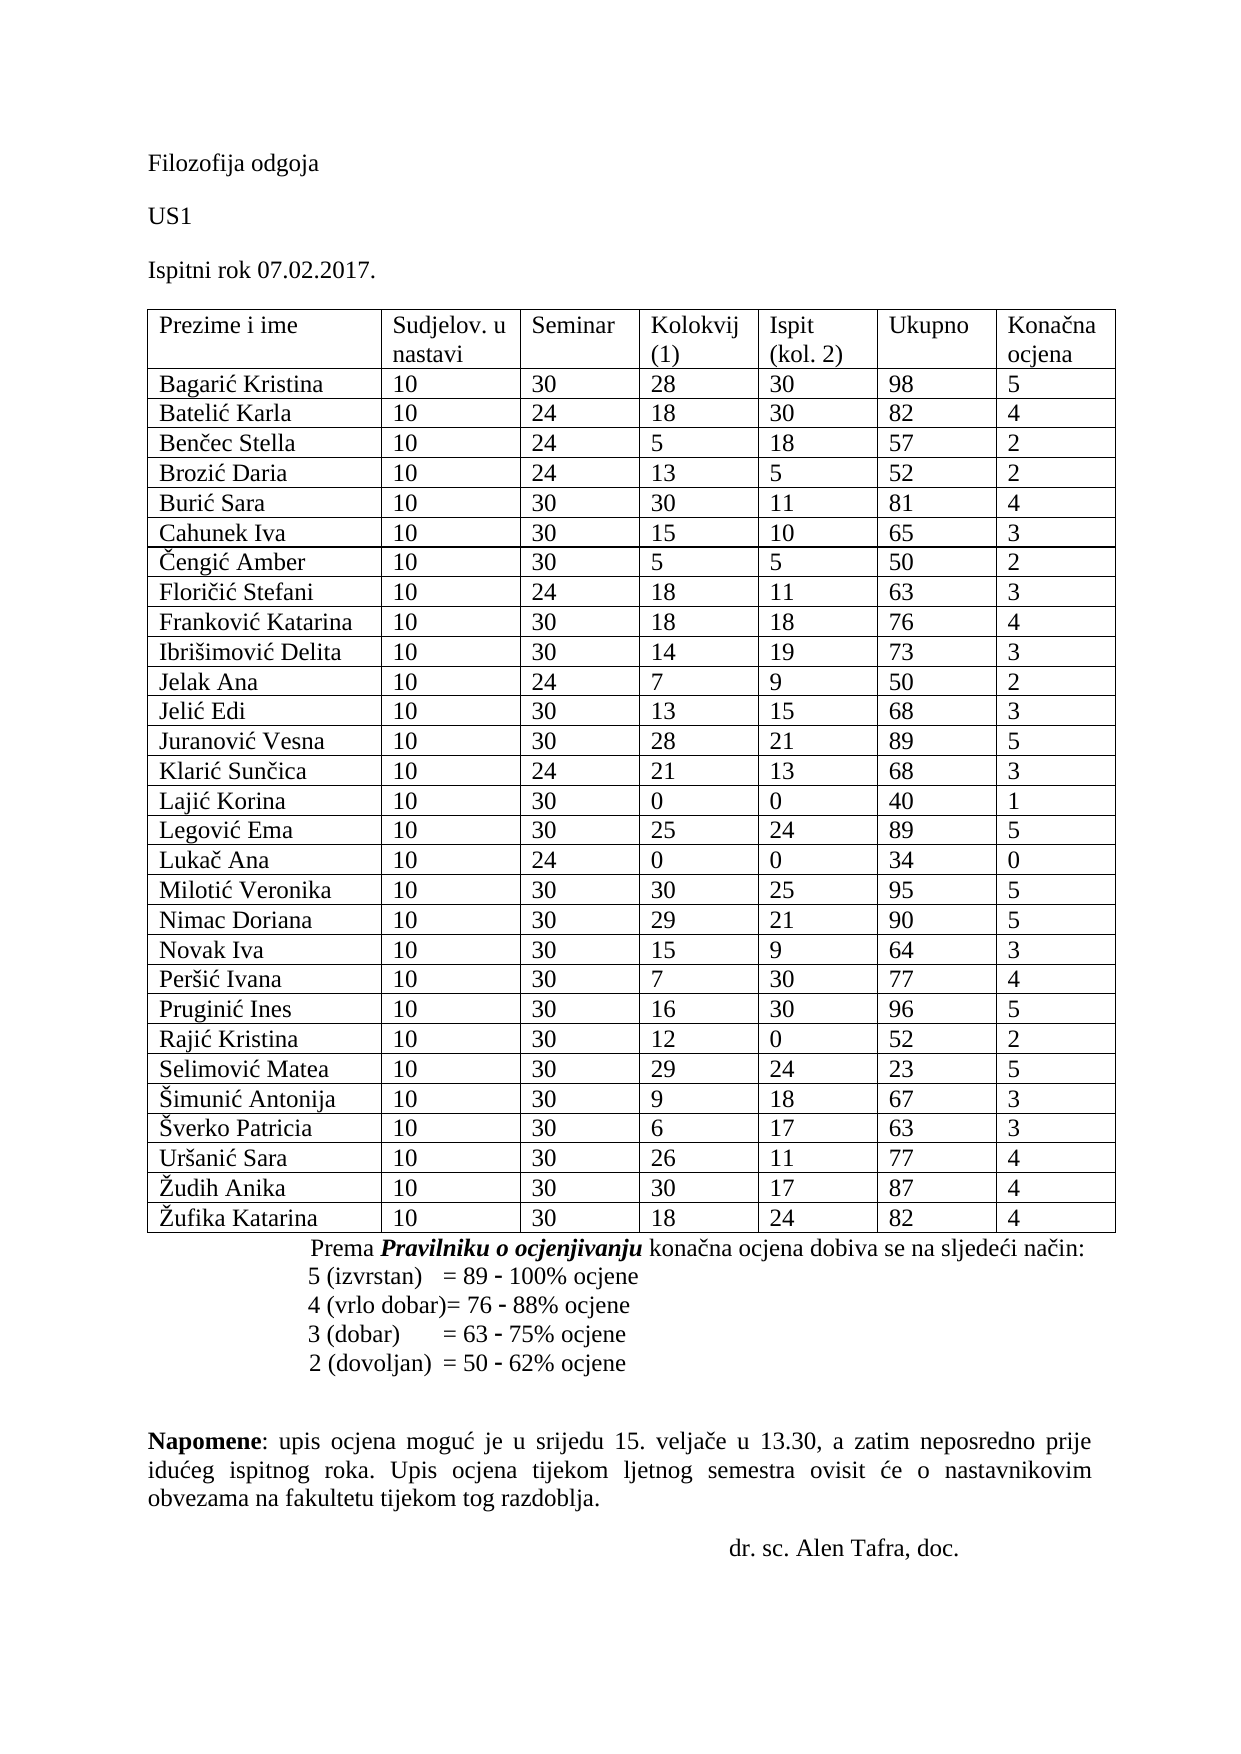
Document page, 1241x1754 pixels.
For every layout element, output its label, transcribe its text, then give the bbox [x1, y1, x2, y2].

table_cell 0 [997, 845, 1115, 874]
table_cell 30 [521, 816, 639, 844]
table_cell 28 [640, 726, 758, 755]
table_cell 28 [640, 369, 758, 397]
table_cell 9 [640, 1084, 758, 1112]
table_cell 30 [640, 488, 758, 517]
table_cell 9 [759, 935, 877, 963]
table_header Kolokvij (1) [640, 310, 758, 368]
table_cell 10 [382, 607, 520, 636]
table_cell 11 [759, 488, 877, 517]
table_cell 4 [997, 1143, 1115, 1172]
table_cell Milotić Veronika [148, 875, 381, 904]
table_cell 0 [759, 1024, 877, 1053]
table_cell Žudih Anika [148, 1173, 381, 1202]
table_cell Žufika Katarina [148, 1203, 381, 1232]
table_cell Rajić Kristina [148, 1024, 381, 1053]
text 3 (dobar) = 63 75% ocjene [148, 1319, 1093, 1348]
table_cell 18 [640, 607, 758, 636]
table_cell 30 [521, 965, 639, 993]
table_cell Batelić Karla [148, 399, 381, 427]
table_cell 3 [997, 935, 1115, 963]
table_cell 13 [759, 756, 877, 785]
table_cell 10 [382, 816, 520, 844]
table_cell 30 [521, 726, 639, 755]
table_cell 3 [997, 756, 1115, 785]
table_cell 89 [878, 816, 996, 844]
table_cell 5 [759, 458, 877, 487]
table_cell 87 [878, 1173, 996, 1202]
table_cell Selimović Matea [148, 1054, 381, 1083]
table_cell 10 [382, 1143, 520, 1172]
table_cell Juranović Vesna [148, 726, 381, 755]
table_cell Pruginić Ines [148, 994, 381, 1023]
table_cell 96 [878, 994, 996, 1023]
table_cell 25 [640, 816, 758, 844]
text dr. sc. Alen Tafra, doc. [148, 1533, 1093, 1562]
table_cell 10 [382, 935, 520, 963]
table_cell 10 [382, 1203, 520, 1232]
table_cell 14 [640, 637, 758, 666]
table_cell 7 [640, 667, 758, 695]
table_cell Franković Katarina [148, 607, 381, 636]
table_cell 10 [382, 905, 520, 934]
table_cell 29 [640, 905, 758, 934]
table_cell 5 [997, 369, 1115, 397]
table_cell Šimunić Antonija [148, 1084, 381, 1112]
table_cell Nimac Doriana [148, 905, 381, 934]
table_cell 10 [382, 756, 520, 785]
table_cell 10 [382, 637, 520, 666]
table_cell 4 [997, 1203, 1115, 1232]
table_cell 57 [878, 428, 996, 457]
table_cell 10 [759, 518, 877, 546]
table_cell 10 [382, 548, 520, 576]
table_cell 65 [878, 518, 996, 546]
table_cell 10 [382, 696, 520, 725]
table_cell Jelić Edi [148, 696, 381, 725]
table_cell 30 [521, 369, 639, 397]
table_cell 30 [521, 1024, 639, 1053]
table_cell 50 [878, 667, 996, 695]
table_cell 30 [521, 1084, 639, 1112]
table_cell 30 [521, 518, 639, 546]
table_cell 30 [759, 399, 877, 427]
table_cell 21 [759, 905, 877, 934]
table_cell 10 [382, 1114, 520, 1142]
table_cell 24 [521, 428, 639, 457]
table_cell 24 [521, 577, 639, 606]
table_cell 30 [759, 965, 877, 993]
table_cell 17 [759, 1173, 877, 1202]
table_cell 10 [382, 1054, 520, 1083]
table_cell Cahunek Iva [148, 518, 381, 546]
table_cell 24 [521, 458, 639, 487]
table_cell 77 [878, 1143, 996, 1172]
table_cell 10 [382, 1173, 520, 1202]
table_cell 18 [759, 607, 877, 636]
table_cell 5 [997, 994, 1115, 1023]
table_cell 10 [382, 726, 520, 755]
table_cell 4 [997, 399, 1115, 427]
table_cell 3 [997, 1084, 1115, 1112]
table_cell 95 [878, 875, 996, 904]
table_cell 0 [640, 786, 758, 814]
table_cell Ibrišimović Delita [148, 637, 381, 666]
table_cell 30 [521, 905, 639, 934]
table_cell 30 [521, 1114, 639, 1142]
table_cell 10 [382, 577, 520, 606]
table_cell 18 [640, 399, 758, 427]
table_cell 3 [997, 518, 1115, 546]
table_cell 16 [640, 994, 758, 1023]
table_cell 40 [878, 786, 996, 814]
table_cell 2 [997, 458, 1115, 487]
table_cell 24 [759, 816, 877, 844]
table_header Ispit (kol. 2) [759, 310, 877, 368]
table_cell 10 [382, 1024, 520, 1053]
table_cell 76 [878, 607, 996, 636]
table_cell 5 [640, 548, 758, 576]
table_cell 0 [759, 845, 877, 874]
table_cell 73 [878, 637, 996, 666]
table_cell 19 [759, 637, 877, 666]
table_cell 5 [997, 1054, 1115, 1083]
table_cell 3 [997, 696, 1115, 725]
table_cell 30 [521, 488, 639, 517]
table_cell 10 [382, 994, 520, 1023]
table_header Sudjelov. u nastavi [382, 310, 520, 368]
table_cell 34 [878, 845, 996, 874]
table_cell 24 [521, 667, 639, 695]
text Filozofija odgoja [148, 148, 1093, 176]
table_cell 11 [759, 1143, 877, 1172]
table_cell 5 [759, 548, 877, 576]
table_cell 10 [382, 667, 520, 695]
table_cell 26 [640, 1143, 758, 1172]
text Prema Pravilniku o ocjenjivanju konačna ocjena dobiva se na sljedeći način: [148, 1233, 1093, 1261]
table_cell Novak Iva [148, 935, 381, 963]
table_cell 90 [878, 905, 996, 934]
table_cell Bagarić Kristina [148, 369, 381, 397]
table_cell 30 [521, 637, 639, 666]
table_cell 0 [759, 786, 877, 814]
table_cell 0 [640, 845, 758, 874]
table_cell 10 [382, 845, 520, 874]
table_cell 82 [878, 399, 996, 427]
table_cell 2 [997, 1024, 1115, 1053]
text Ispitni rok 07.02.2017. [148, 255, 1093, 284]
table_cell 30 [521, 607, 639, 636]
table_cell 3 [997, 1114, 1115, 1142]
table_cell 63 [878, 577, 996, 606]
table_cell 3 [997, 577, 1115, 606]
table_cell 4 [997, 488, 1115, 517]
table_cell 2 [997, 428, 1115, 457]
table_cell 10 [382, 369, 520, 397]
table_cell 10 [382, 428, 520, 457]
table_cell 30 [521, 1054, 639, 1083]
table_cell Benčec Stella [148, 428, 381, 457]
table_cell 18 [640, 1203, 758, 1232]
table_cell 18 [759, 1084, 877, 1112]
table_cell 15 [640, 518, 758, 546]
table_cell 24 [759, 1054, 877, 1083]
table_cell 21 [759, 726, 877, 755]
table_cell 24 [521, 845, 639, 874]
table_cell 50 [878, 548, 996, 576]
table_cell 30 [640, 1173, 758, 1202]
table_cell Čengić Amber [148, 548, 381, 576]
table_cell 5 [640, 428, 758, 457]
text 4 (vrlo dobar)= 76 88% ocjene [148, 1290, 1093, 1319]
table_cell 21 [640, 756, 758, 785]
table_cell 29 [640, 1054, 758, 1083]
table_cell Lajić Korina [148, 786, 381, 814]
table_cell 23 [878, 1054, 996, 1083]
table_cell 4 [997, 965, 1115, 993]
table_cell 9 [759, 667, 877, 695]
table_cell 30 [521, 935, 639, 963]
table_header Seminar [521, 310, 639, 368]
table_cell 1 [997, 786, 1115, 814]
table_cell 18 [640, 577, 758, 606]
table_cell 7 [640, 965, 758, 993]
table_cell 10 [382, 458, 520, 487]
table_cell 30 [521, 875, 639, 904]
text US1 [148, 201, 1093, 230]
text 2 (dovoljan) = 50 62% ocjene [148, 1348, 1093, 1376]
table_cell 4 [997, 607, 1115, 636]
table_cell 25 [759, 875, 877, 904]
table_cell 13 [640, 458, 758, 487]
table_cell 81 [878, 488, 996, 517]
table_cell 10 [382, 1084, 520, 1112]
table_cell 2 [997, 548, 1115, 576]
table_cell Šverko Patricia [148, 1114, 381, 1142]
table_header Ukupno [878, 310, 996, 368]
table_cell 68 [878, 756, 996, 785]
table_cell 4 [997, 1173, 1115, 1202]
table_cell 10 [382, 786, 520, 814]
table_cell 63 [878, 1114, 996, 1142]
table_cell Legović Ema [148, 816, 381, 844]
table_cell 15 [640, 935, 758, 963]
table_cell 13 [640, 696, 758, 725]
table_cell 11 [759, 577, 877, 606]
text Napomene: upis ocjena moguć je u srijedu 15. veljače u 13.30, a zatim neposredno prije idućeg ispitnog roka. Upis ocjena tijekom ljetnog semestra ovisit će o nastavnikovim obvezama na fakultetu tijekom tog razdoblja. [148, 1426, 1093, 1512]
text 5 (izvrstan) = 89 100% ocjene [148, 1261, 1093, 1290]
table_cell 30 [521, 1173, 639, 1202]
table_cell 24 [759, 1203, 877, 1232]
table_cell Jelak Ana [148, 667, 381, 695]
table_cell 6 [640, 1114, 758, 1142]
table_cell 30 [759, 369, 877, 397]
table_cell 30 [640, 875, 758, 904]
table_cell 67 [878, 1084, 996, 1112]
table_header Konačna ocjena [997, 310, 1115, 368]
table_cell 18 [759, 428, 877, 457]
table_cell 30 [759, 994, 877, 1023]
table_cell 52 [878, 458, 996, 487]
table_cell 30 [521, 786, 639, 814]
table_cell 5 [997, 905, 1115, 934]
table_cell 30 [521, 994, 639, 1023]
table_cell 10 [382, 488, 520, 517]
table_cell 12 [640, 1024, 758, 1053]
table_cell Peršić Ivana [148, 965, 381, 993]
table_cell 30 [521, 548, 639, 576]
table_cell 10 [382, 518, 520, 546]
table_header Prezime i ime [148, 310, 381, 368]
table_cell 68 [878, 696, 996, 725]
table_cell 89 [878, 726, 996, 755]
table_cell Uršanić Sara [148, 1143, 381, 1172]
table_cell 77 [878, 965, 996, 993]
table_cell 82 [878, 1203, 996, 1232]
table_cell 52 [878, 1024, 996, 1053]
table_cell Brozić Daria [148, 458, 381, 487]
table_cell 17 [759, 1114, 877, 1142]
table_cell Klarić Sunčica [148, 756, 381, 785]
table_cell 30 [521, 1203, 639, 1232]
table_cell Lukač Ana [148, 845, 381, 874]
table_cell 5 [997, 816, 1115, 844]
table_cell 64 [878, 935, 996, 963]
table_cell 10 [382, 399, 520, 427]
table_cell 15 [759, 696, 877, 725]
table_cell 24 [521, 399, 639, 427]
table_cell Burić Sara [148, 488, 381, 517]
table_cell 10 [382, 875, 520, 904]
table_cell Floričić Stefani [148, 577, 381, 606]
table_cell 30 [521, 1143, 639, 1172]
table_cell 24 [521, 756, 639, 785]
table_cell 3 [997, 637, 1115, 666]
table_cell 5 [997, 875, 1115, 904]
table_cell 10 [382, 965, 520, 993]
table_cell 2 [997, 667, 1115, 695]
table_cell 98 [878, 369, 996, 397]
table_cell 30 [521, 696, 639, 725]
table_cell 5 [997, 726, 1115, 755]
